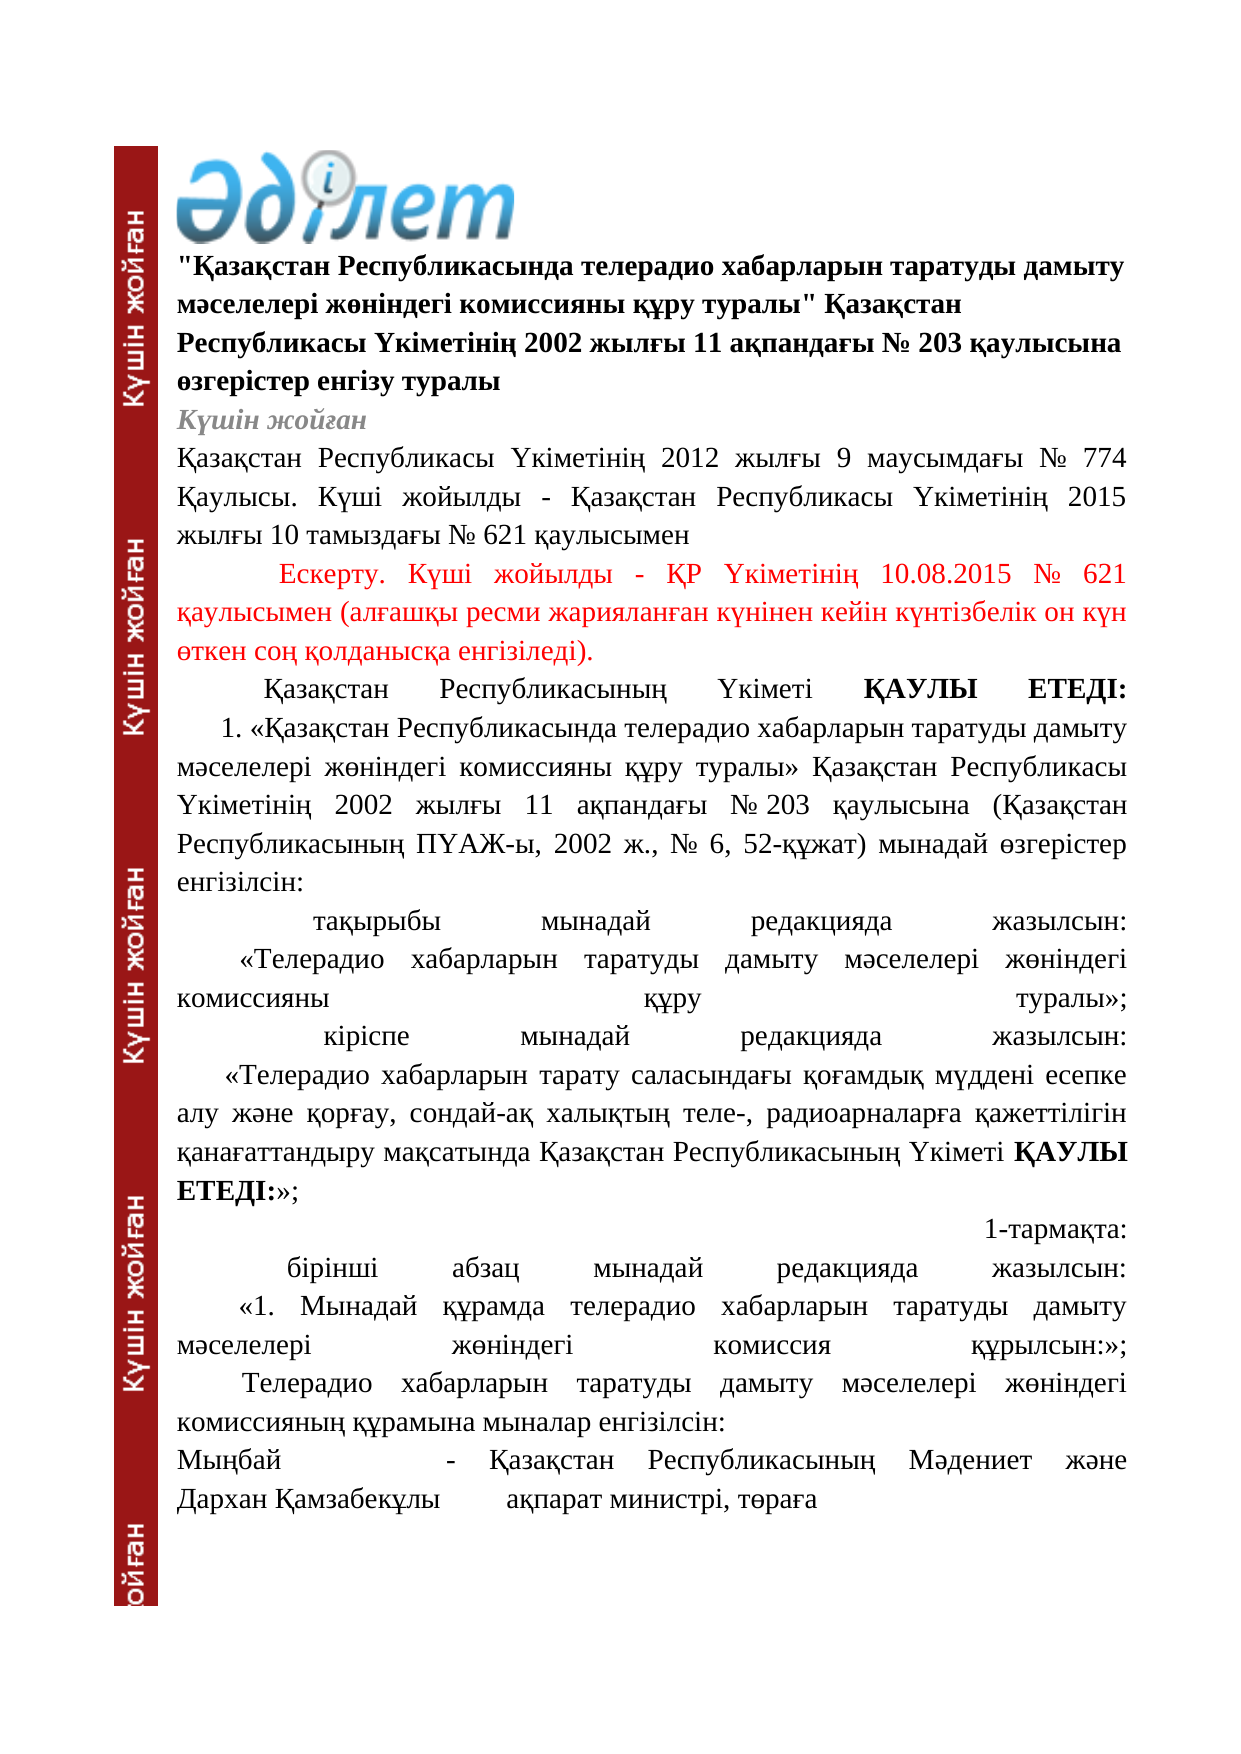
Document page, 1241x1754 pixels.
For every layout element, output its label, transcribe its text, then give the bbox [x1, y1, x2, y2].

picture [114, 146, 158, 248]
text Мыңбай - Қазақстан Республикасының Мәдениет және Дархан Қамзабекұлы ақпарат министрі, төраға [112, 1442, 1128, 1514]
picture [114, 397, 158, 402]
text Қазақстан Республикасы Үкіметінің 2012 жылғы 9 маусымдағы № 774 Қаулысы. Күші жойылды - Қазақстан Республикасы Үкіметінің 2015 жылғы 10 тамыздағы № 621 қаулысымен [112, 440, 1128, 551]
picture [176, 150, 515, 244]
text Күшін жойған [112, 402, 1128, 435]
picture [114, 435, 158, 440]
picture [114, 1437, 158, 1442]
text Ескерту. Күші жойылды - ҚР Үкіметінің 10.08.2015 № 621 қаулысымен (алғашқы ресми жарияланған күнінен кейін күнтізбелік он күн өткен соң қолданысқа енгізіледі). [112, 556, 1128, 667]
text "Қазақстан Республикасында телерадио хабарларын таратуды дамыту мәселелері жөніндегі комиссияны құру туралы" Қазақстан Республикасы Үкіметінің 2002 жылғы 11 ақпандағы № 203 қаулысына өзгерістер енгізу туралы [112, 248, 1128, 397]
text Қазақстан Республикасының Үкіметі ҚАУЛЫ ЕТЕДІ: 1. «Қазақстан Республикасында телерадио хабарларын таратуды дамыту мәселелері жөніндегі комиссияны құру туралы» Қазақстан Республикасы Үкіметінің 2002 жылғы 11 ақпандағы № 203 қаулысына (Қазақстан Республикасының ПҮАЖ-ы, 2002 ж., № 6, 52-құжат) мынадай өзгерістер енгізілсін: тақырыбы мынадай редакцияда жазылсын: «Телерадио хабарларын таратуды дамыту мәселелері жөніндегі комиссияны құру туралы»; кiрiспе мынадай редакцияда жазылсын: «Телерадио хабарларын тарату саласындағы қоғамдық мүддені есепке алу және қорғау, сондай-ақ халықтың теле-, радиоарналарға қажеттілігін қанағаттандыру мақсатында Қазақстан Республикасының Үкiметi ҚАУЛЫ ЕТЕДI:»; 1-тармақта: бірінші абзац мынадай редакцияда жазылсын: «1. Мынадай құрамда телерадио хабарларын таратуды дамыту мәселелерi жөнiндегi комиссия құрылсын:»; Телерадио хабарларын таратуды дамыту мәселелері жөніндегі комиссияның құрамына мыналар енгізілсін: [112, 672, 1128, 1437]
picture [114, 667, 158, 672]
picture [114, 551, 158, 556]
picture [114, 1514, 158, 1606]
